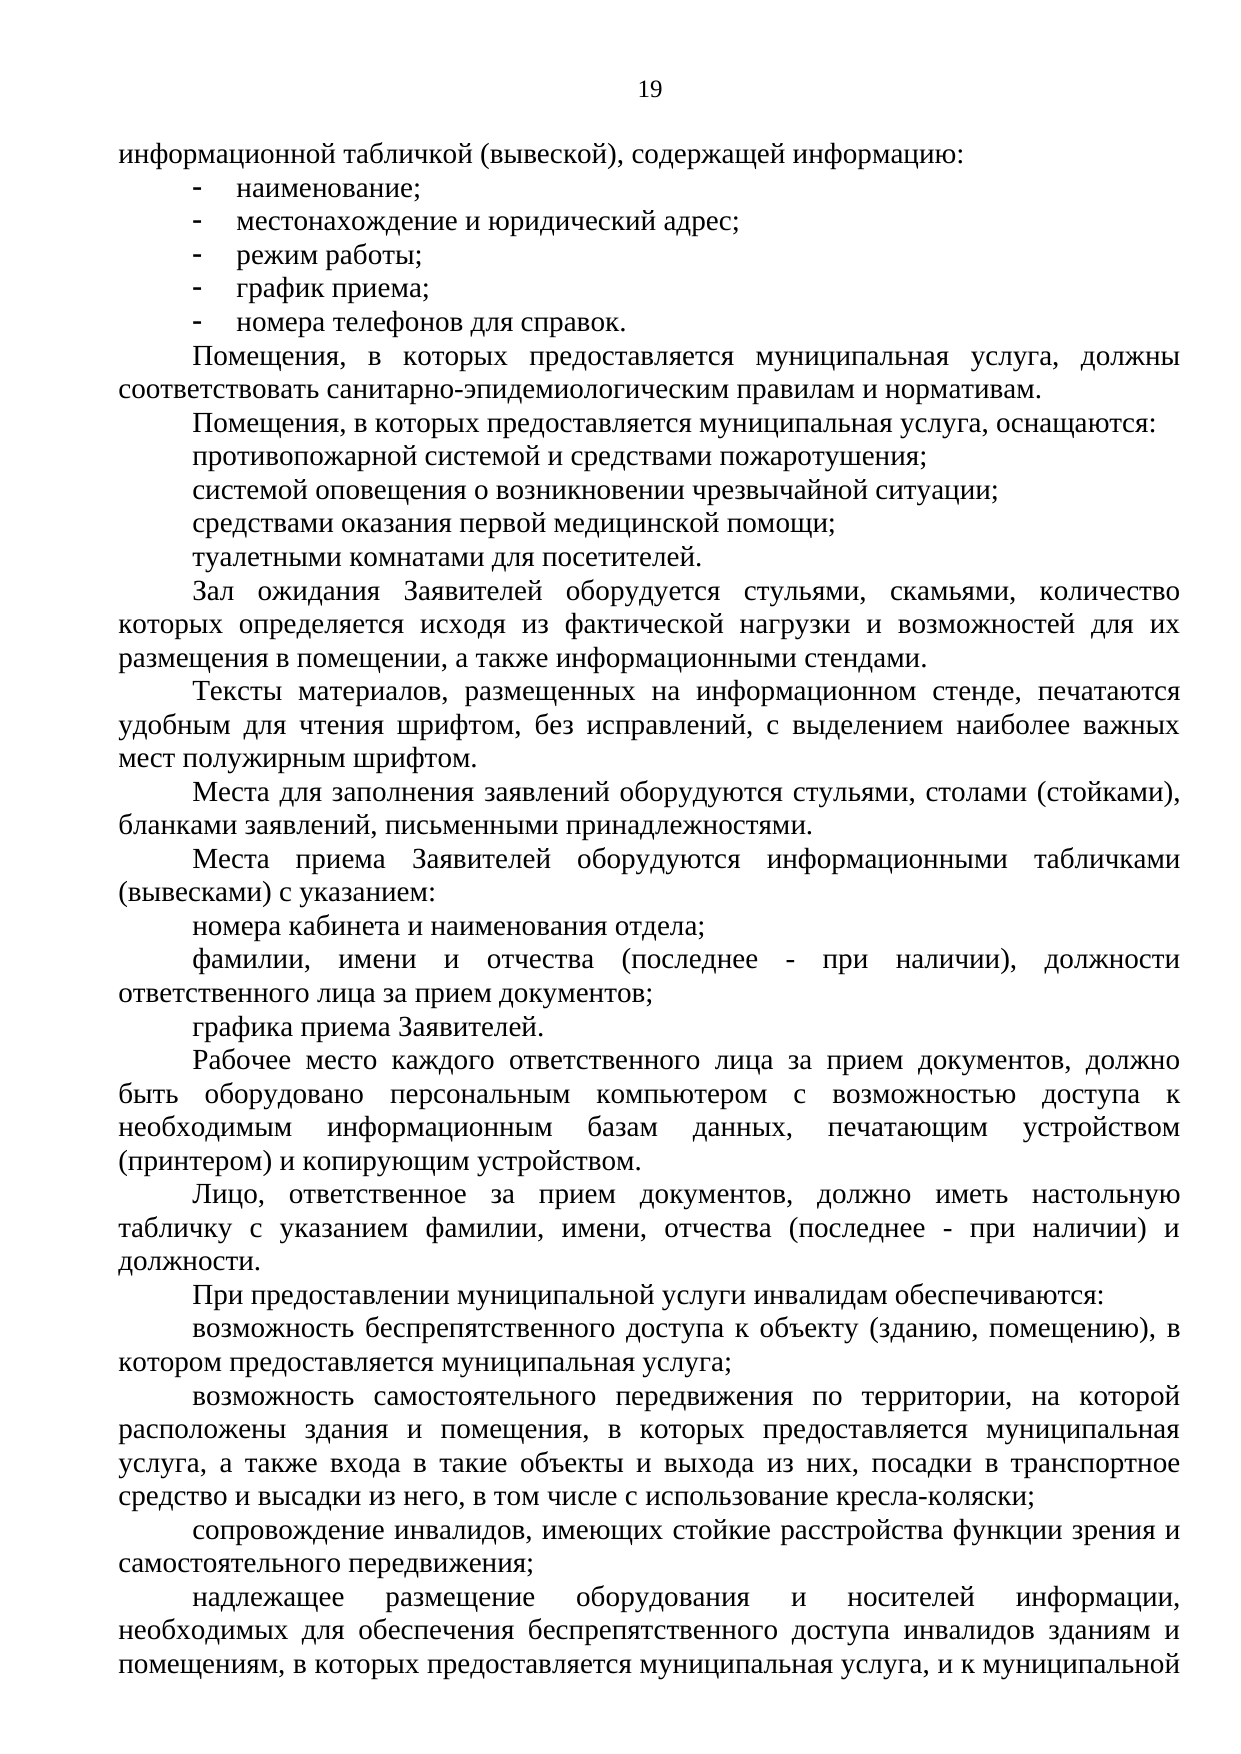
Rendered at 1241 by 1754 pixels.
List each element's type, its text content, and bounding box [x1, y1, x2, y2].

text При предоставлении муниципальной услуги инвалидам обеспечиваются: [118, 1277, 1181, 1311]
text противопожарной системой и средствами пожаротушения; [118, 438, 1181, 472]
text Места приема Заявителей оборудуются информационными табличками (вывесками) с указанием: [118, 841, 1181, 908]
text Рабочее место каждого ответственного лица за прием документов, должно быть оборудовано персональным компьютером с возможностью доступа к необходимым информационным базам данных, печатающим устройством (принтером) и копирующим устройством. [118, 1042, 1181, 1176]
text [118, 136, 1181, 170]
text системой оповещения о возникновении чрезвычайной ситуации; [118, 472, 1181, 506]
text графика приема Заявителей. [118, 1009, 1181, 1042]
text сопровождение инвалидов, имеющих стойкие расстройства функции зрения и самостоятельного передвижения; [118, 1512, 1181, 1579]
list график приема; [118, 271, 1181, 304]
text возможность беспрепятственного доступа к объекту (зданию, помещению), в котором предоставляется муниципальная услуга; [118, 1311, 1181, 1378]
text номера кабинета и наименования отдела; [118, 908, 1181, 942]
text фамилии, имени и отчества (последнее - при наличии), должности ответственного лица за прием документов; [118, 942, 1181, 1009]
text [118, 1579, 1181, 1679]
list местонахождение и юридический адрес; [118, 203, 1181, 237]
text Помещения, в которых предоставляется муниципальная услуга, должны соответствовать санитарно-эпидемиологическим правилам и нормативам. [118, 338, 1181, 405]
list наименование; [118, 170, 1181, 203]
text Места для заполнения заявлений оборудуются стульями, столами (стойками), бланками заявлений, письменными принадлежностями. [118, 774, 1181, 841]
text Лицо, ответственное за прием документов, должно иметь настольную табличку с указанием фамилии, имени, отчества (последнее - при наличии) и должности. [118, 1176, 1181, 1277]
text Помещения, в которых предоставляется муниципальная услуга, оснащаются: [118, 405, 1181, 438]
text Тексты материалов, размещенных на информационном стенде, печатаются удобным для чтения шрифтом, без исправлений, с выделением наиболее важных мест полужирным шрифтом. [118, 673, 1181, 774]
text средствами оказания первой медицинской помощи; [118, 506, 1181, 539]
text возможность самостоятельного передвижения по территории, на которой расположены здания и помещения, в которых предоставляется муниципальная услуга, а также входа в такие объекты и выхода из них, посадки в транспортное средство и высадки из него, в том числе с использование кресла-коляски; [118, 1378, 1181, 1512]
text туалетными комнатами для посетителей. [118, 539, 1181, 573]
list режим работы; [118, 237, 1181, 271]
text Зал ожидания Заявителей оборудуется стульями, скамьями, количество которых определяется исходя из фактической нагрузки и возможностей для их размещения в помещении, а также информационными стендами. [118, 573, 1181, 673]
list номера телефонов для справок. [118, 304, 1181, 338]
